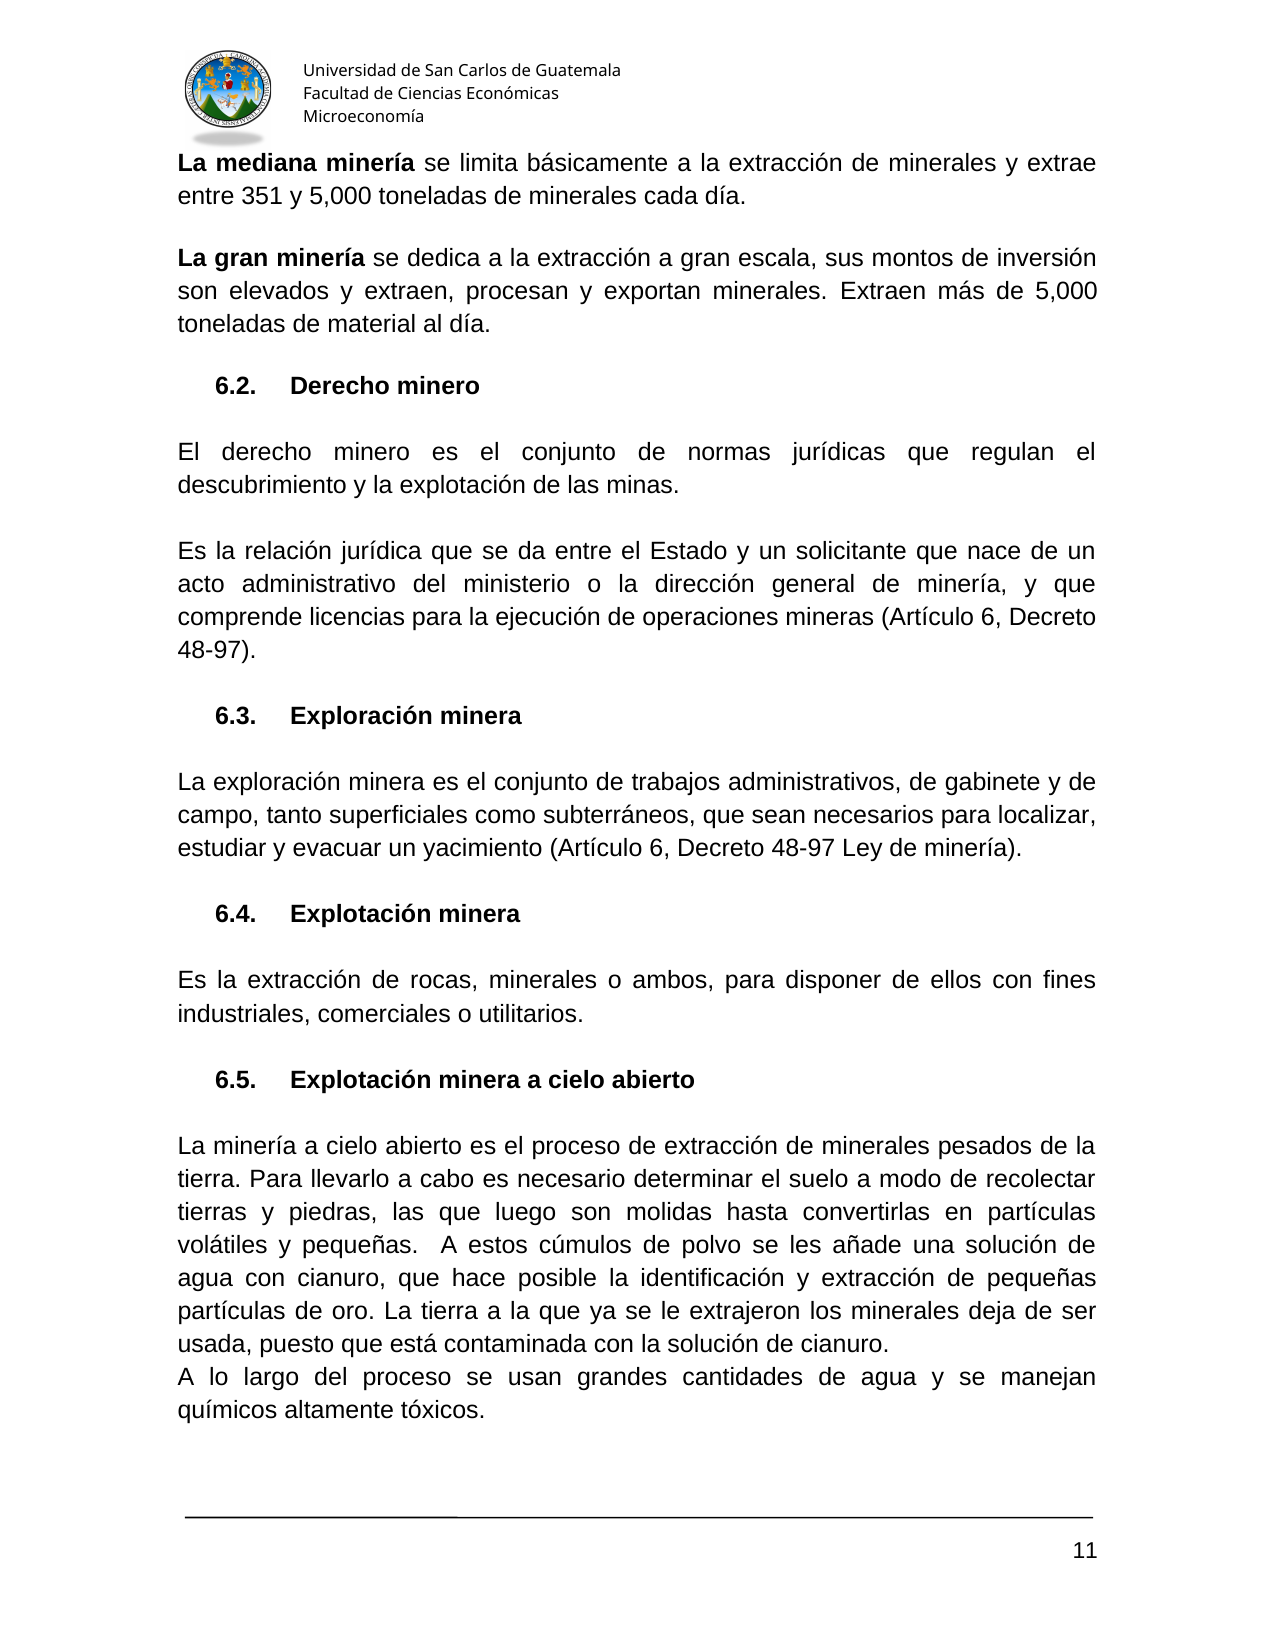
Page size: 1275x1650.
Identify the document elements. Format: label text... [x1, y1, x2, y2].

text La minería a cielo abierto es el proceso de extracción de minerales pesados de la tierra. Para llevarlo a cabo es necesario determinar el suelo a modo de recolectar tierras y piedras, las que luego son molidas hasta convertirlas en partículas volátiles y pequeñas. A estos cúmulos de polvo se les añade una solución de agua con cianuro, que hace posible la identificación y extracción de pequeñas partículas de oro. La tierra a la que ya se le extrajeron los minerales deja de ser usada, puesto que está contaminada con la solución de cianuro. [177, 1131, 1098, 1357]
list Derecho minero [215, 371, 1098, 400]
list Exploración minera [215, 701, 1098, 730]
text El derecho minero es el conjunto de normas jurídicas que regulan el descubrimiento y la explotación de las minas. [177, 437, 1098, 499]
text Es la extracción de rocas, minerales o ambos, para disponer de ellos con fines industriales, comerciales o utilitarios. [177, 966, 1098, 1027]
text La mediana minería se limita básicamente a la extracción de minerales y extrae entre 351 y 5,000 toneladas de minerales cada día. [177, 148, 1098, 209]
picture [184, 50, 272, 148]
text A lo largo del proceso se usan grandes cantidades de agua y se manejan químicos altamente tóxicos. [177, 1362, 1098, 1423]
text Es la relación jurídica que se da entre el Estado y un solicitante que nace de un acto administrativo del ministerio o la dirección general de minería, y que comprende licencias para la ejecución de operaciones mineras (Artículo 6, Decreto 48-97). [177, 536, 1098, 664]
list Explotación minera [215, 899, 1098, 928]
text La exploración minera es el conjunto de trabajos administrativos, de gabinete y de campo, tanto superficiales como subterráneos, que sean necesarios para localizar, estudiar y evacuar un yacimiento (Artículo 6, Decreto 48-97 Ley de minería). [177, 767, 1098, 862]
list Explotación minera a cielo abierto [215, 1064, 1098, 1093]
text La gran minería se dedica a la extracción a gran escala, sus montos de inversión son elevados y extraen, procesan y exportan minerales. Extraen más de 5,000 toneladas de material al día. [177, 243, 1098, 338]
